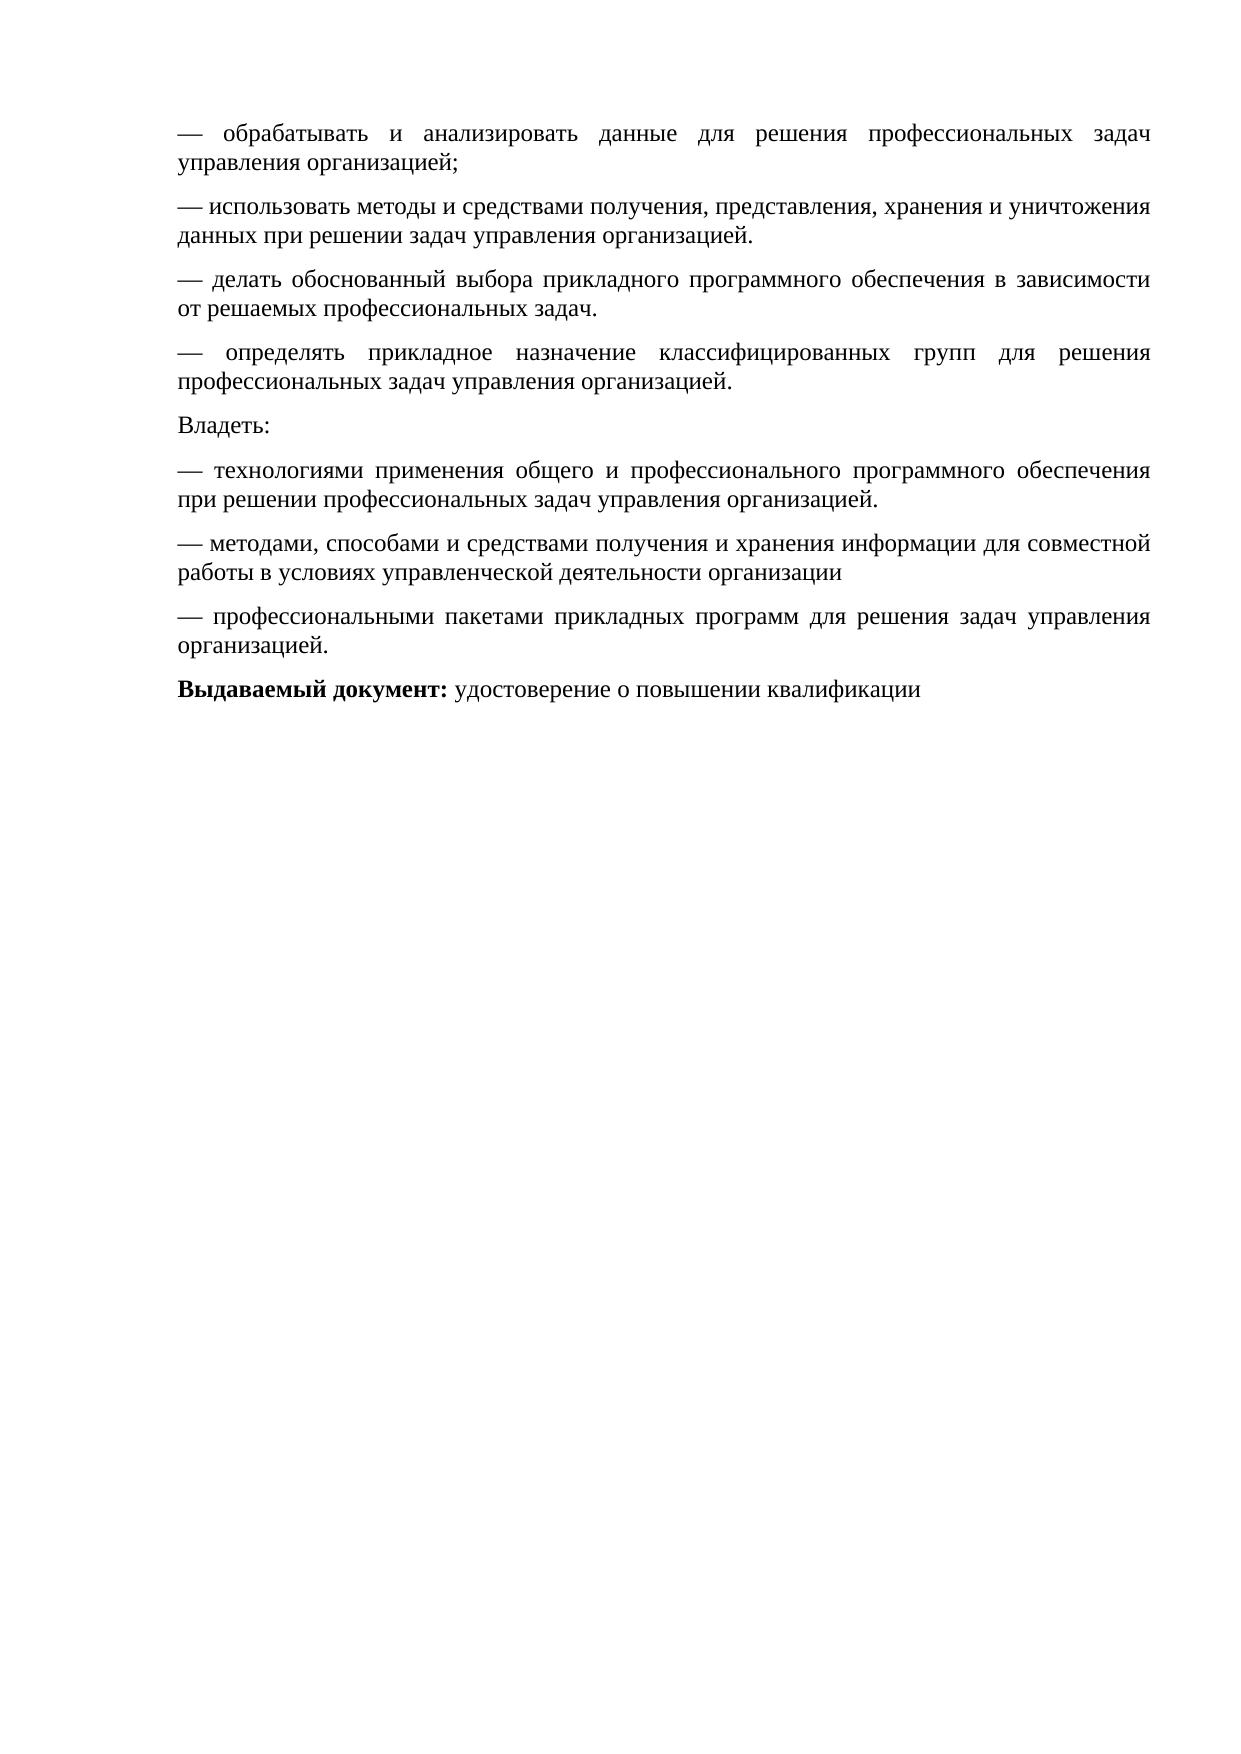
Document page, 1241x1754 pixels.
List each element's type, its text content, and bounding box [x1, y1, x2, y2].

text — делать обоснованный выбора прикладного программного обеспечения в зависимости от решаемых профессиональных задач. [177, 264, 1152, 322]
text — обрабатывать и анализировать данные для решения профессиональных задач управления организацией; [177, 118, 1152, 176]
text Выдаваемый документ: удостоверение о повышении квалификации [177, 674, 1152, 703]
text — методами, способами и средствами получения и хранения информации для совместной работы в условиях управленческой деятельности организации [177, 528, 1152, 586]
text — использовать методы и средствами получения, представления, хранения и уничтожения данных при решении задач управления организацией. [177, 191, 1152, 249]
text — определять прикладное назначение классифицированных групп для решения профессиональных задач управления организацией. [177, 337, 1152, 395]
text — профессиональными пакетами прикладных программ для решения задач управления организацией. [177, 601, 1152, 659]
text Владеть: [177, 411, 1152, 439]
text — технологиями применения общего и профессионального программного обеспечения при решении профессиональных задач управления организацией. [177, 455, 1152, 512]
